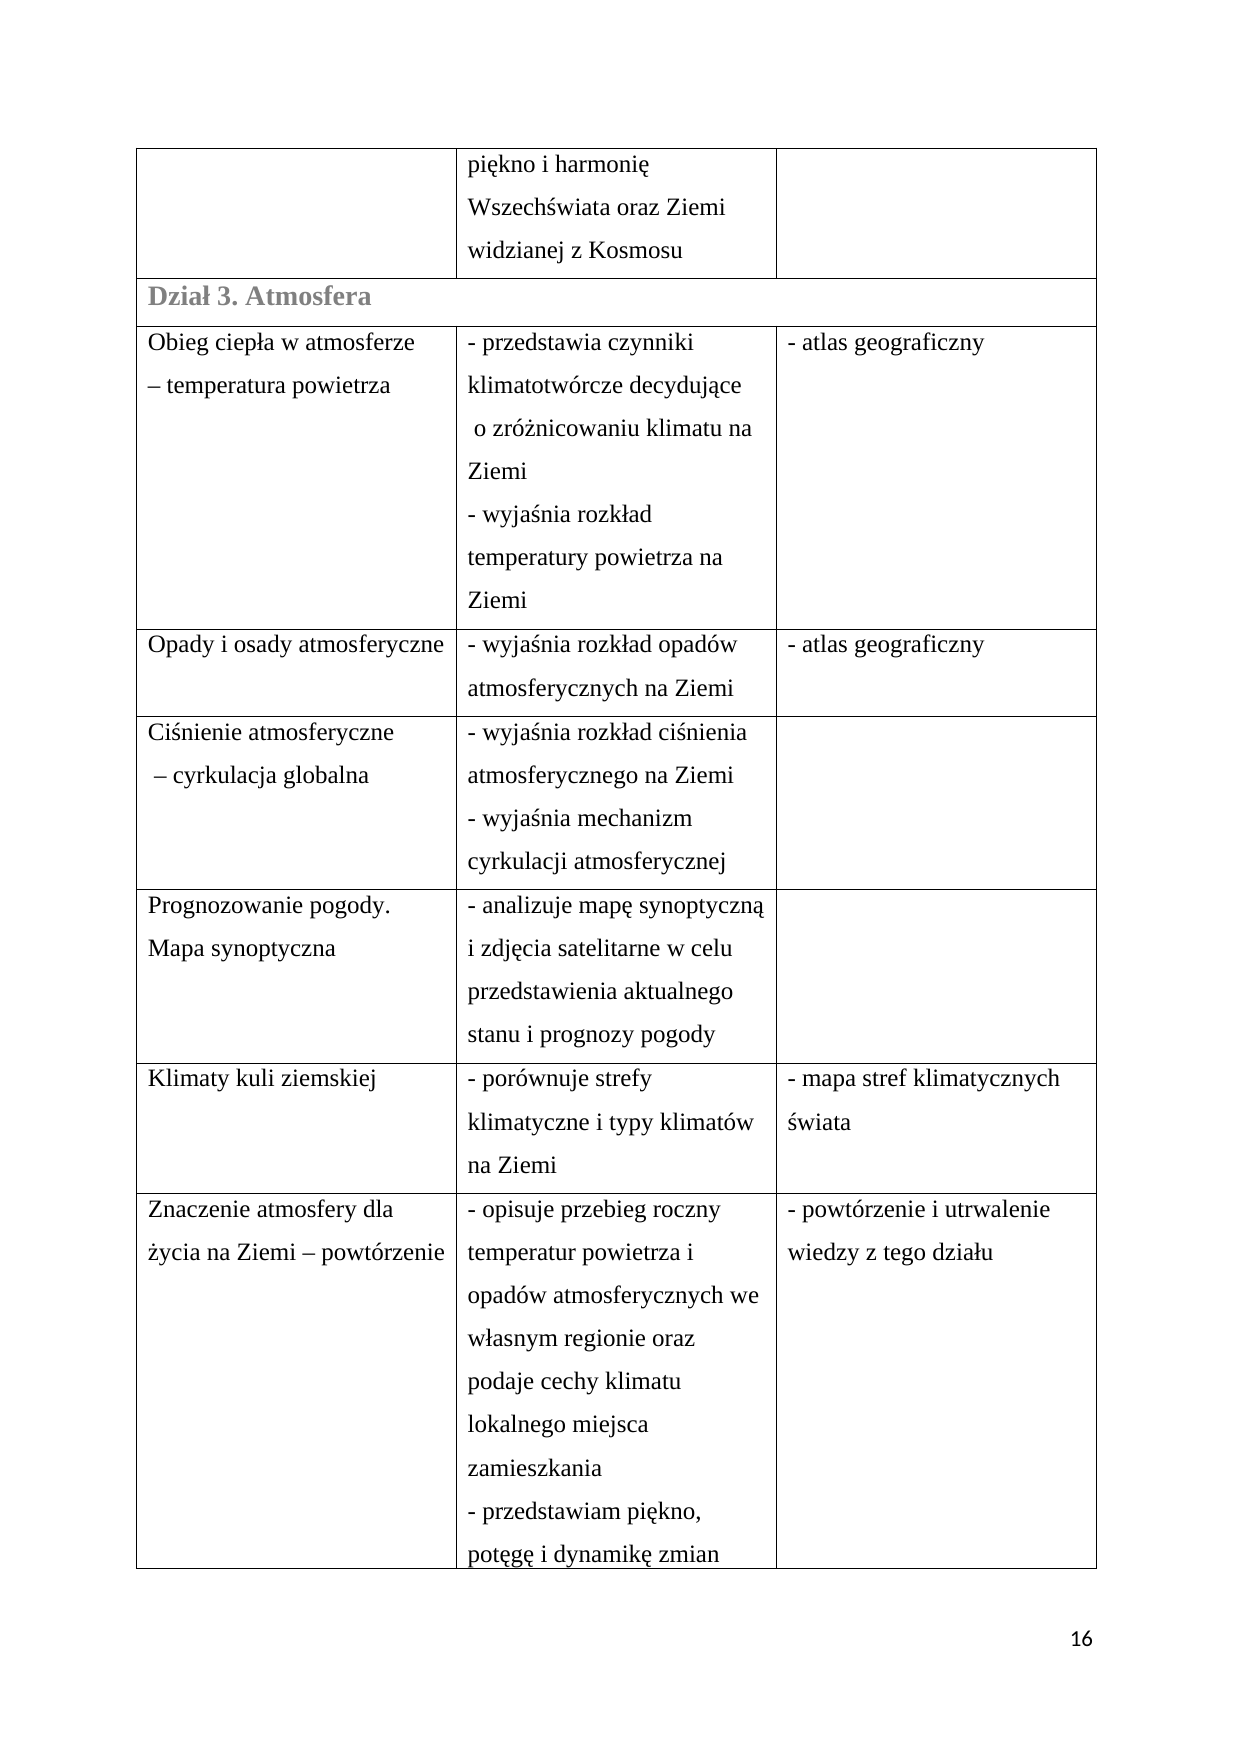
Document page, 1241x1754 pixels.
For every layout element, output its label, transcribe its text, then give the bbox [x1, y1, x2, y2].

table_cell - mapa stref klimatycznych świata [777, 1064, 1096, 1193]
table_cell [457, 149, 776, 278]
table_cell Opady i osady atmosferyczne [137, 630, 456, 716]
table_cell - wyjaśnia rozkład ciśnienia atmosferycznego na Ziemi - wyjaśnia mechanizm cyrkulacji atmosferycznej [457, 717, 776, 889]
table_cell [777, 1194, 1096, 1568]
table_cell Klimaty kuli ziemskiej [137, 1064, 456, 1193]
table_cell Ciśnienie atmosferyczne – cyrkulacja globalna [137, 717, 456, 889]
table_cell - atlas geograficzny [777, 327, 1096, 628]
table_cell [777, 890, 1096, 1062]
table_cell - analizuje mapę synoptyczną i zdjęcia satelitarne w celu przedstawienia aktualnego stanu i prognozy pogody [457, 890, 776, 1062]
table_cell - atlas geograficzny [777, 630, 1096, 716]
table_cell Dział 3. Atmosfera [137, 279, 1096, 326]
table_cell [137, 1194, 456, 1568]
table_cell Prognozowanie pogody. Mapa synoptyczna [137, 890, 456, 1062]
table_cell [777, 717, 1096, 889]
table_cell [137, 149, 456, 278]
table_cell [457, 1194, 776, 1568]
table_cell - przedstawia czynniki klimatotwórcze decydujące o zróżnicowaniu klimatu na Ziemi - wyjaśnia rozkład temperatury powietrza na Ziemi [457, 327, 776, 628]
table_cell Obieg ciepła w atmosferze – temperatura powietrza [137, 327, 456, 628]
table_cell - wyjaśnia rozkład opadów atmosferycznych na Ziemi [457, 630, 776, 716]
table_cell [777, 149, 1096, 278]
table_cell - porównuje strefy klimatyczne i typy klimatów na Ziemi [457, 1064, 776, 1193]
